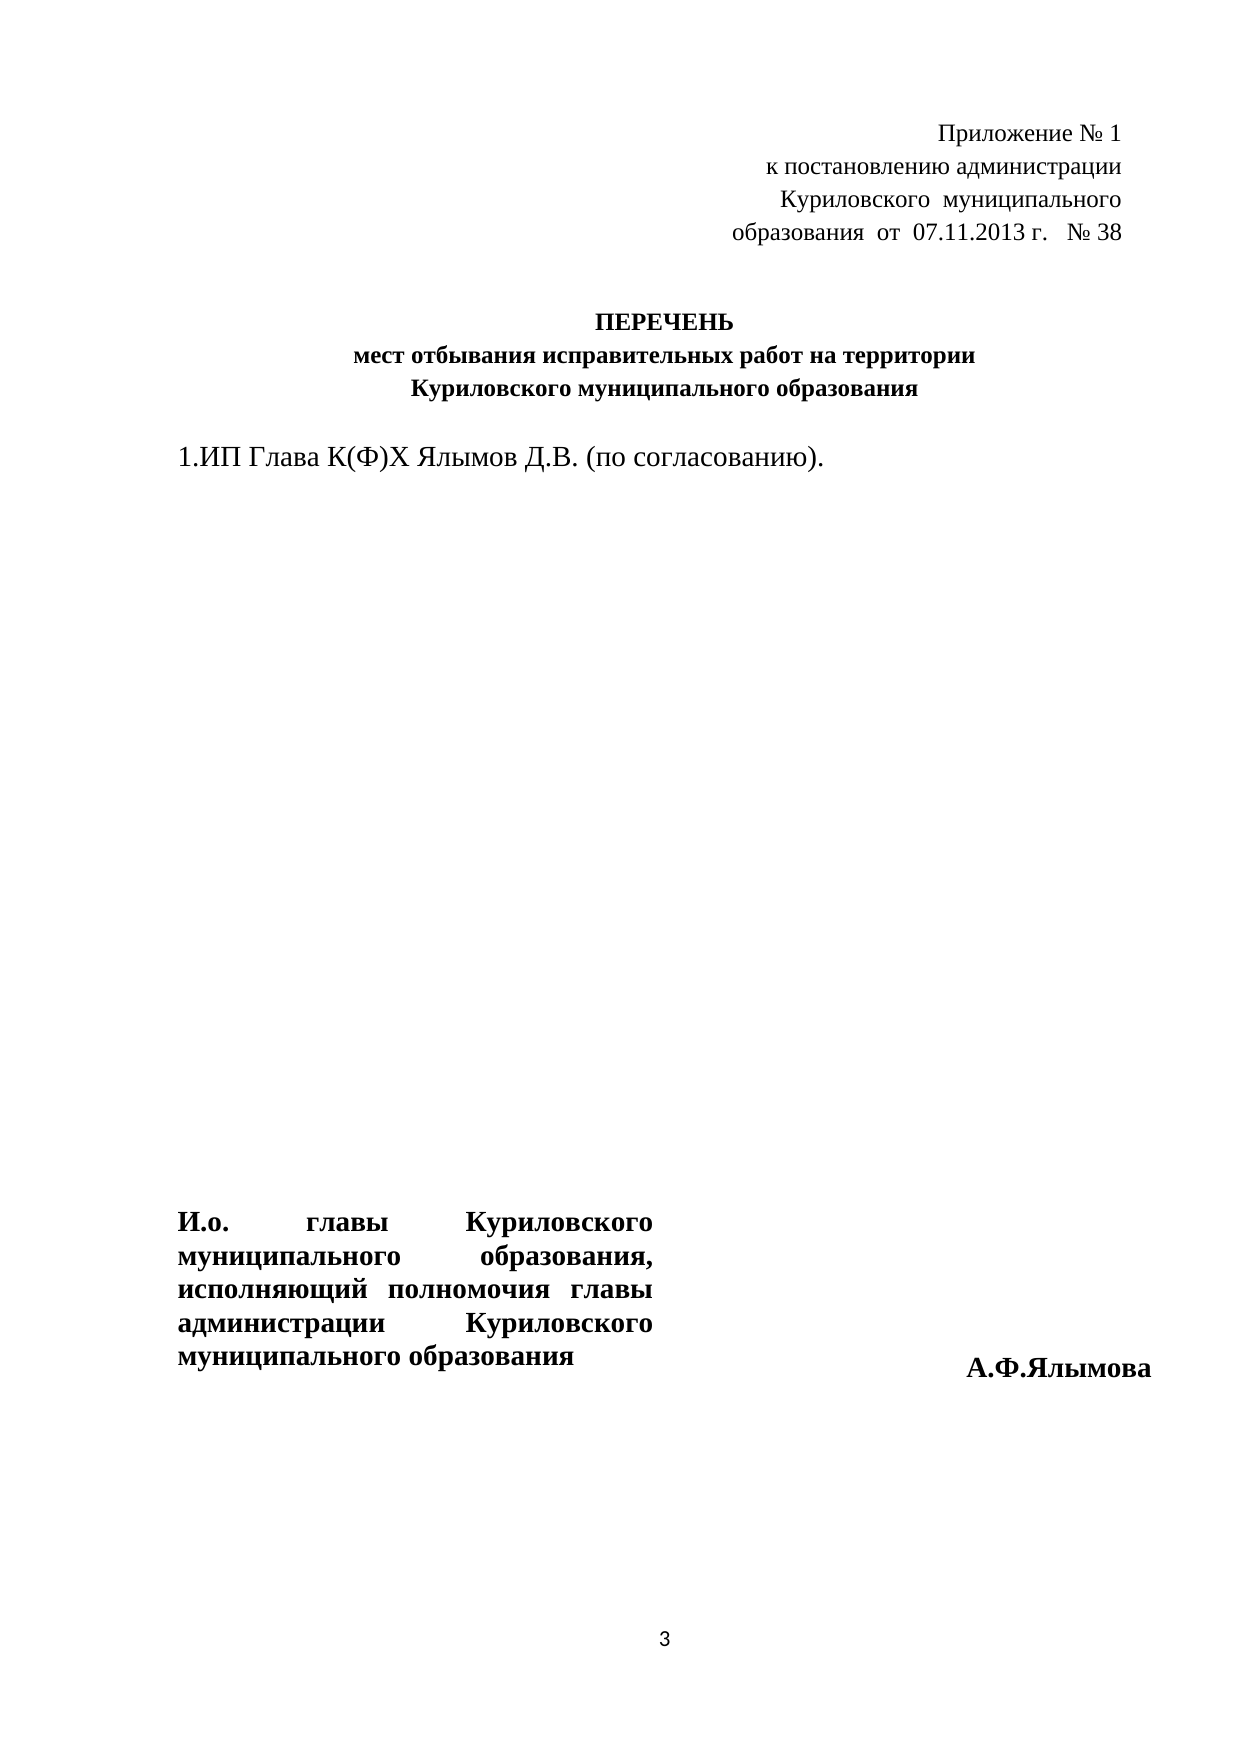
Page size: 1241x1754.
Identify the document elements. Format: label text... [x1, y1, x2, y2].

text Куриловского муниципального образования [177, 373, 1152, 402]
text ПЕРЕЧЕНЬ [177, 307, 1152, 336]
table_header И.о. главы Куриловского муниципального образования, исполняющий полномочия главы администрации Куриловского муниципального образования [166, 1204, 664, 1383]
table_header Приложение № 1 к постановлению администрации Куриловского муниципального образования от 07.11.2013 г. № 38 [635, 118, 1133, 250]
table_header А.Ф.Ялымова [664, 1204, 1163, 1383]
text 1.ИП Глава К(Ф)Х Ялымов Д.В. (по согласованию). [177, 439, 1152, 473]
text мест отбывания исправительных работ на территории [177, 340, 1152, 369]
